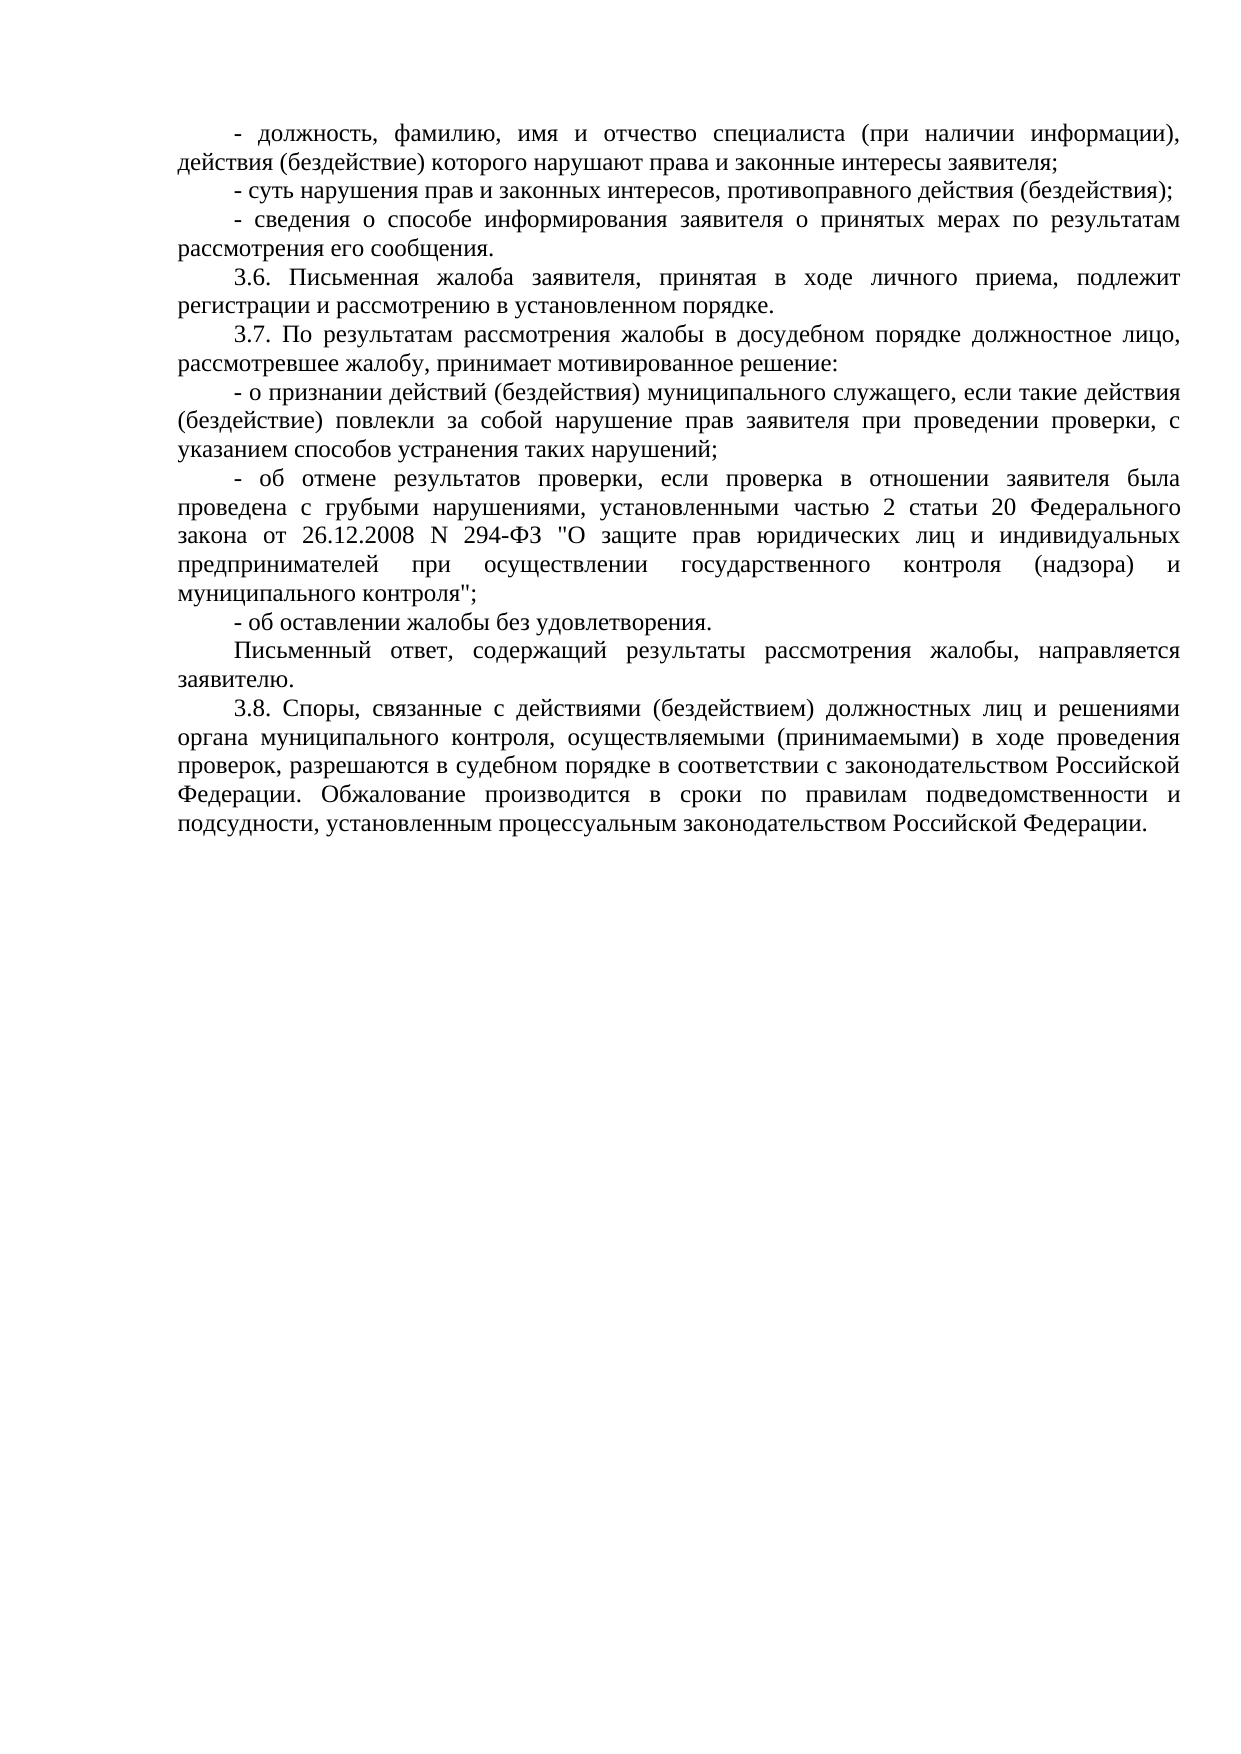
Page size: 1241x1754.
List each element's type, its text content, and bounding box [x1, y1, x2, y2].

text Письменный ответ, содержащий результаты рассмотрения жалобы, направляется заявителю. [177, 636, 1181, 693]
text - об отмене результатов проверки, если проверка в отношении заявителя была проведена с грубыми нарушениями, установленными частью 2 статьи 20 Федерального закона от 26.12.2008 N 294-ФЗ "О защите прав юридических лиц и индивидуальных предпринимателей при осуществлении государственного контроля (надзора) и муниципального контроля"; [177, 463, 1181, 607]
text - о признании действий (бездействия) муниципального служащего, если такие действия (бездействие) повлекли за собой нарушение прав заявителя при проведении проверки, с указанием способов устранения таких нарушений; [177, 377, 1181, 463]
text 3.7. По результатам рассмотрения жалобы в досудебном порядке должностное лицо, рассмотревшее жалобу, принимает мотивированное решение: [177, 319, 1181, 377]
text - должность, фамилию, имя и отчество специалиста (при наличии информации), действия (бездействие) которого нарушают права и законные интересы заявителя; [177, 118, 1181, 176]
text - об оставлении жалобы без удовлетворения. [177, 607, 1181, 636]
text - суть нарушения прав и законных интересов, противоправного действия (бездействия); [177, 176, 1181, 204]
text 3.8. Споры, связанные с действиями (бездействием) должностных лиц и решениями органа муниципального контроля, осуществляемыми (принимаемыми) в ходе проведения проверок, разрешаются в судебном порядке в соответствии с законодательством Российской Федерации. Обжалование производится в сроки по правилам подведомственности и подсудности, установленным процессуальным законодательством Российской Федерации. [177, 693, 1181, 837]
text 3.6. Письменная жалоба заявителя, принятая в ходе личного приема, подлежит регистрации и рассмотрению в установленном порядке. [177, 262, 1181, 319]
text - сведения о способе информирования заявителя о принятых мерах по результатам рассмотрения его сообщения. [177, 204, 1181, 262]
